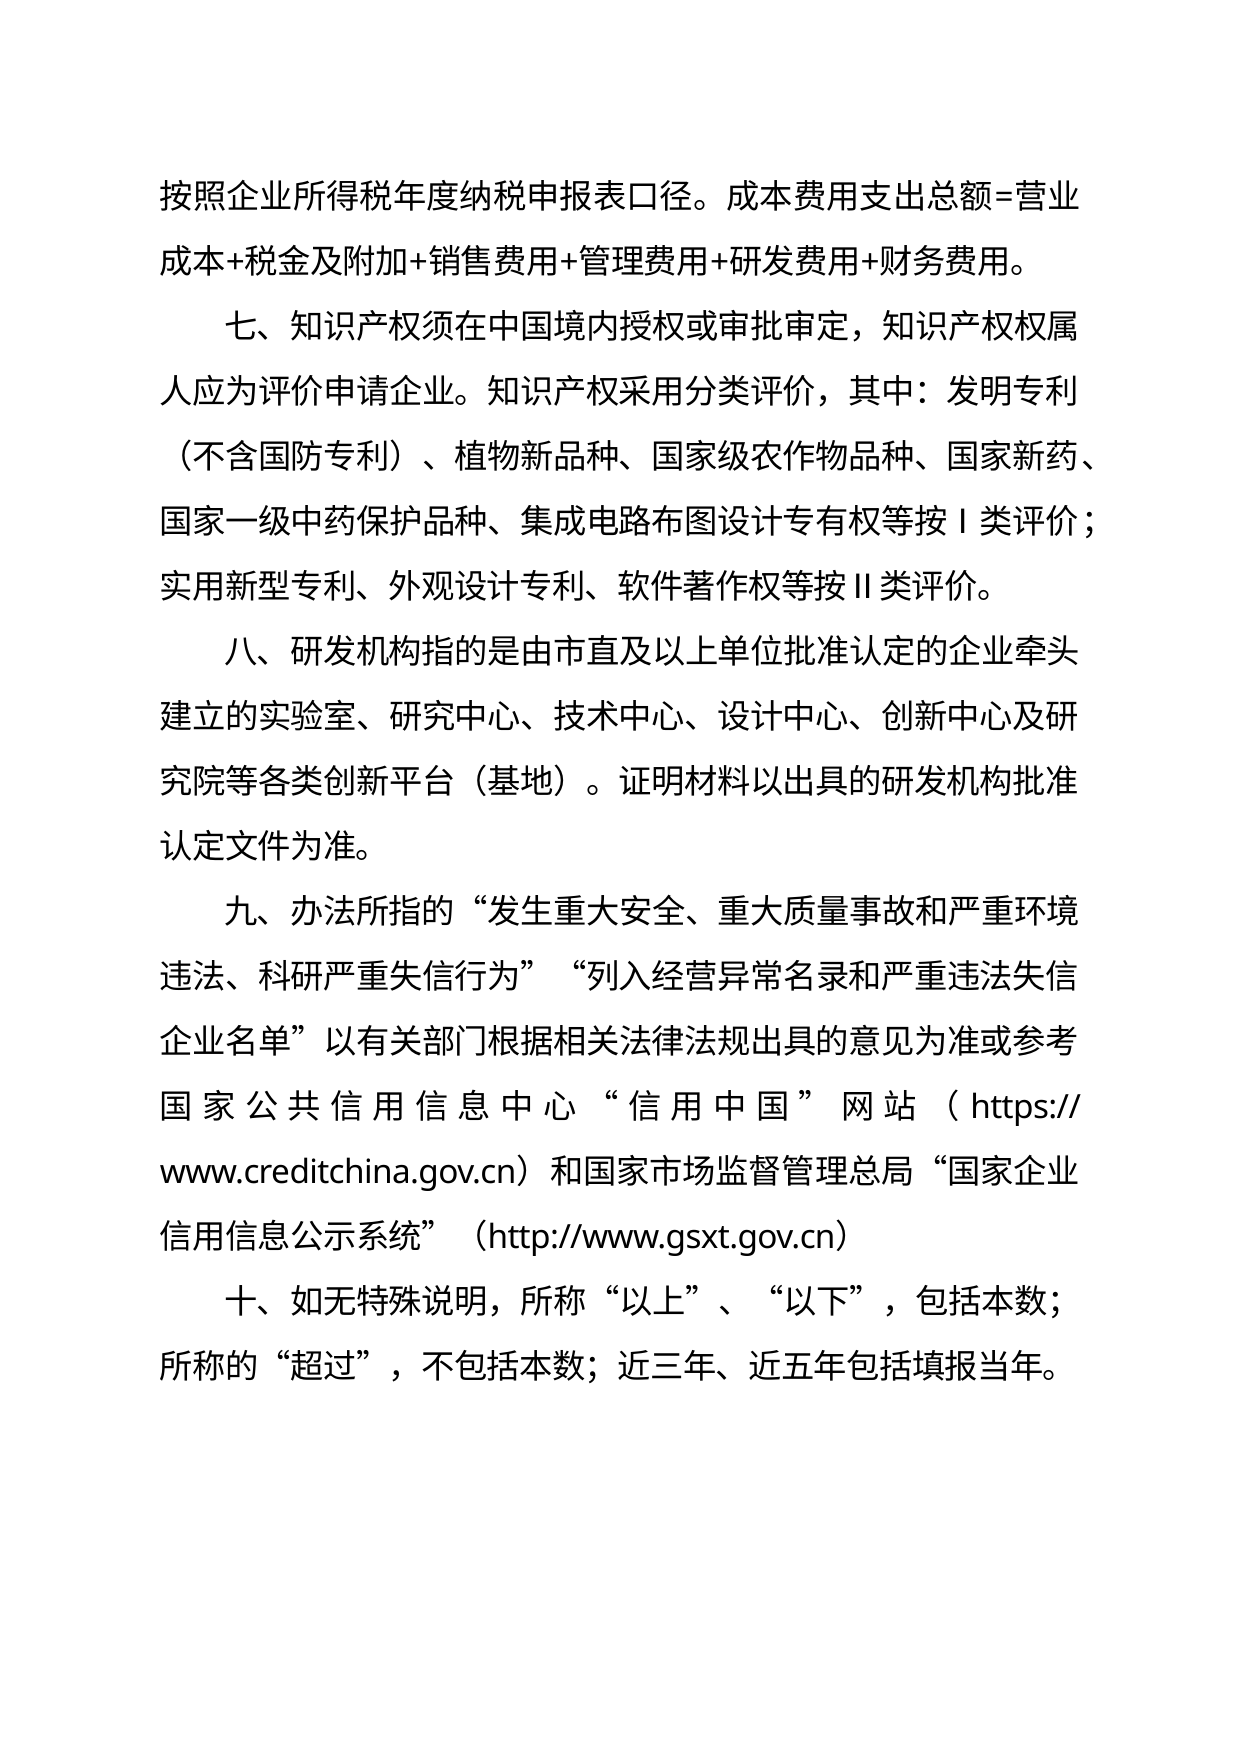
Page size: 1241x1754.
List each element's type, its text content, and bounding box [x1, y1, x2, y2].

list 如无特殊说明，所称“以上”、“以下”，包括本数；所称的“超过”，不包括本数；近三年、近五年包括填报当年。 [159, 1267, 1081, 1397]
list 知识产权须在中国境内授权或审批审定，知识产权权属人应为评价申请企业。知识产权采用分类评价，其中：发明专利（不含国防专利）、植物新品种、国家级农作物品种、国家新药、国家一级中药保护品种、集成电路布图设计专有权等按Ⅰ类评价；实用新型专利、外观设计专利、软件著作权等按Ⅱ类评价。 [159, 292, 1081, 617]
list 研发机构指的是由市直及以上单位批准认定的企业牵头建立的实验室、研究中心、技术中心、设计中心、创新中心及研究院等各类创新平台（基地）。证明材料以出具的研发机构批准认定文件为准。 [159, 617, 1081, 877]
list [159, 162, 1081, 292]
list 办法所指的“发生重大安全、重大质量事故和严重环境违法、科研严重失信行为”“列入经营异常名录和严重违法失信企业名单”以有关部门根据相关法律法规出具的意见为准或参考国家公共信用信息中心“信用中国”网站（https://www.creditchina.gov.cn）和国家市场监督管理总局“国家企业信用信息公示系统”（http://www.gsxt.gov.cn） [159, 877, 1081, 1267]
